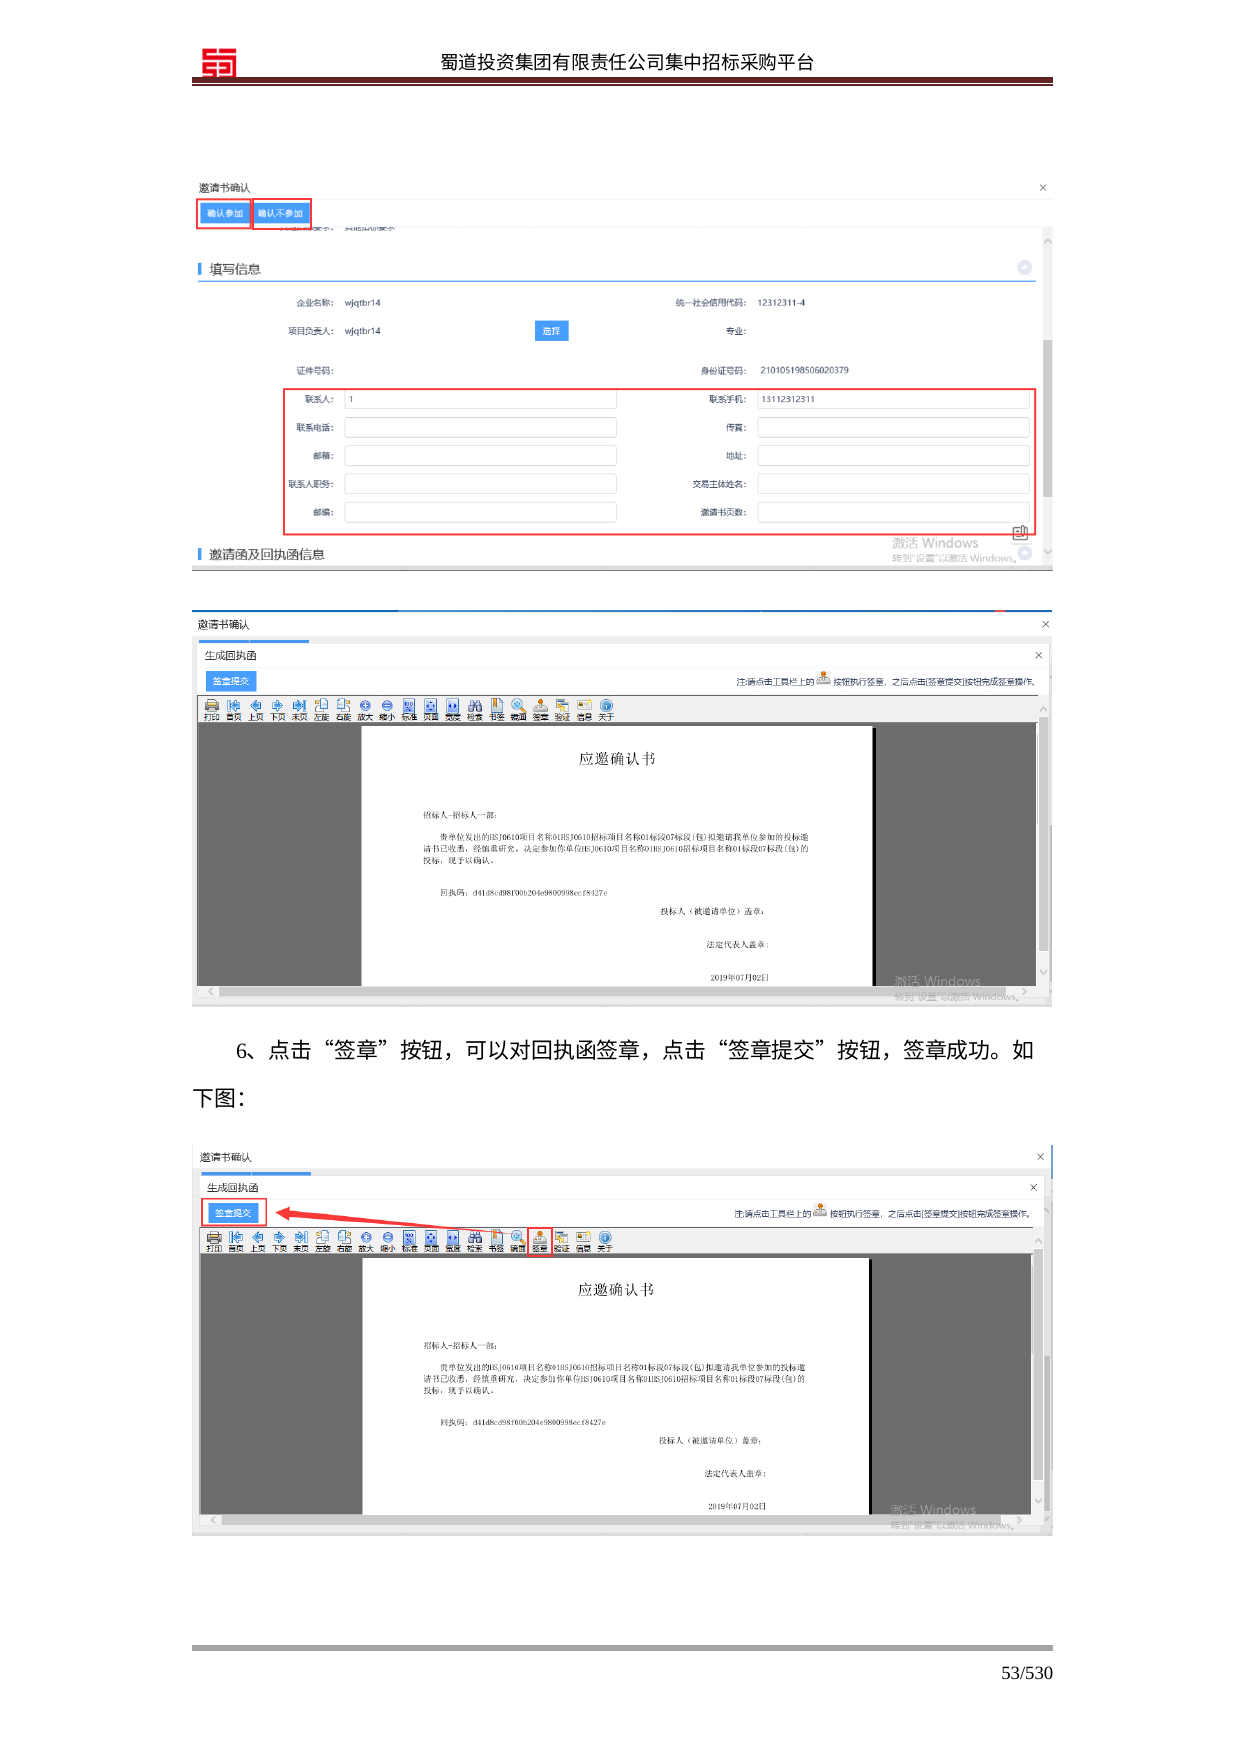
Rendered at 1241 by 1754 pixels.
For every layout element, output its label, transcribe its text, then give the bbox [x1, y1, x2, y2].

text 6、点击“签章”按钮，可以对回执函签章，点击“签章提交”按钮，签章成功。如下图： [192, 1032, 1053, 1113]
picture [192, 1145, 1053, 1536]
picture [192, 610, 1052, 1007]
picture [200, 47, 238, 77]
picture [192, 176, 1053, 571]
